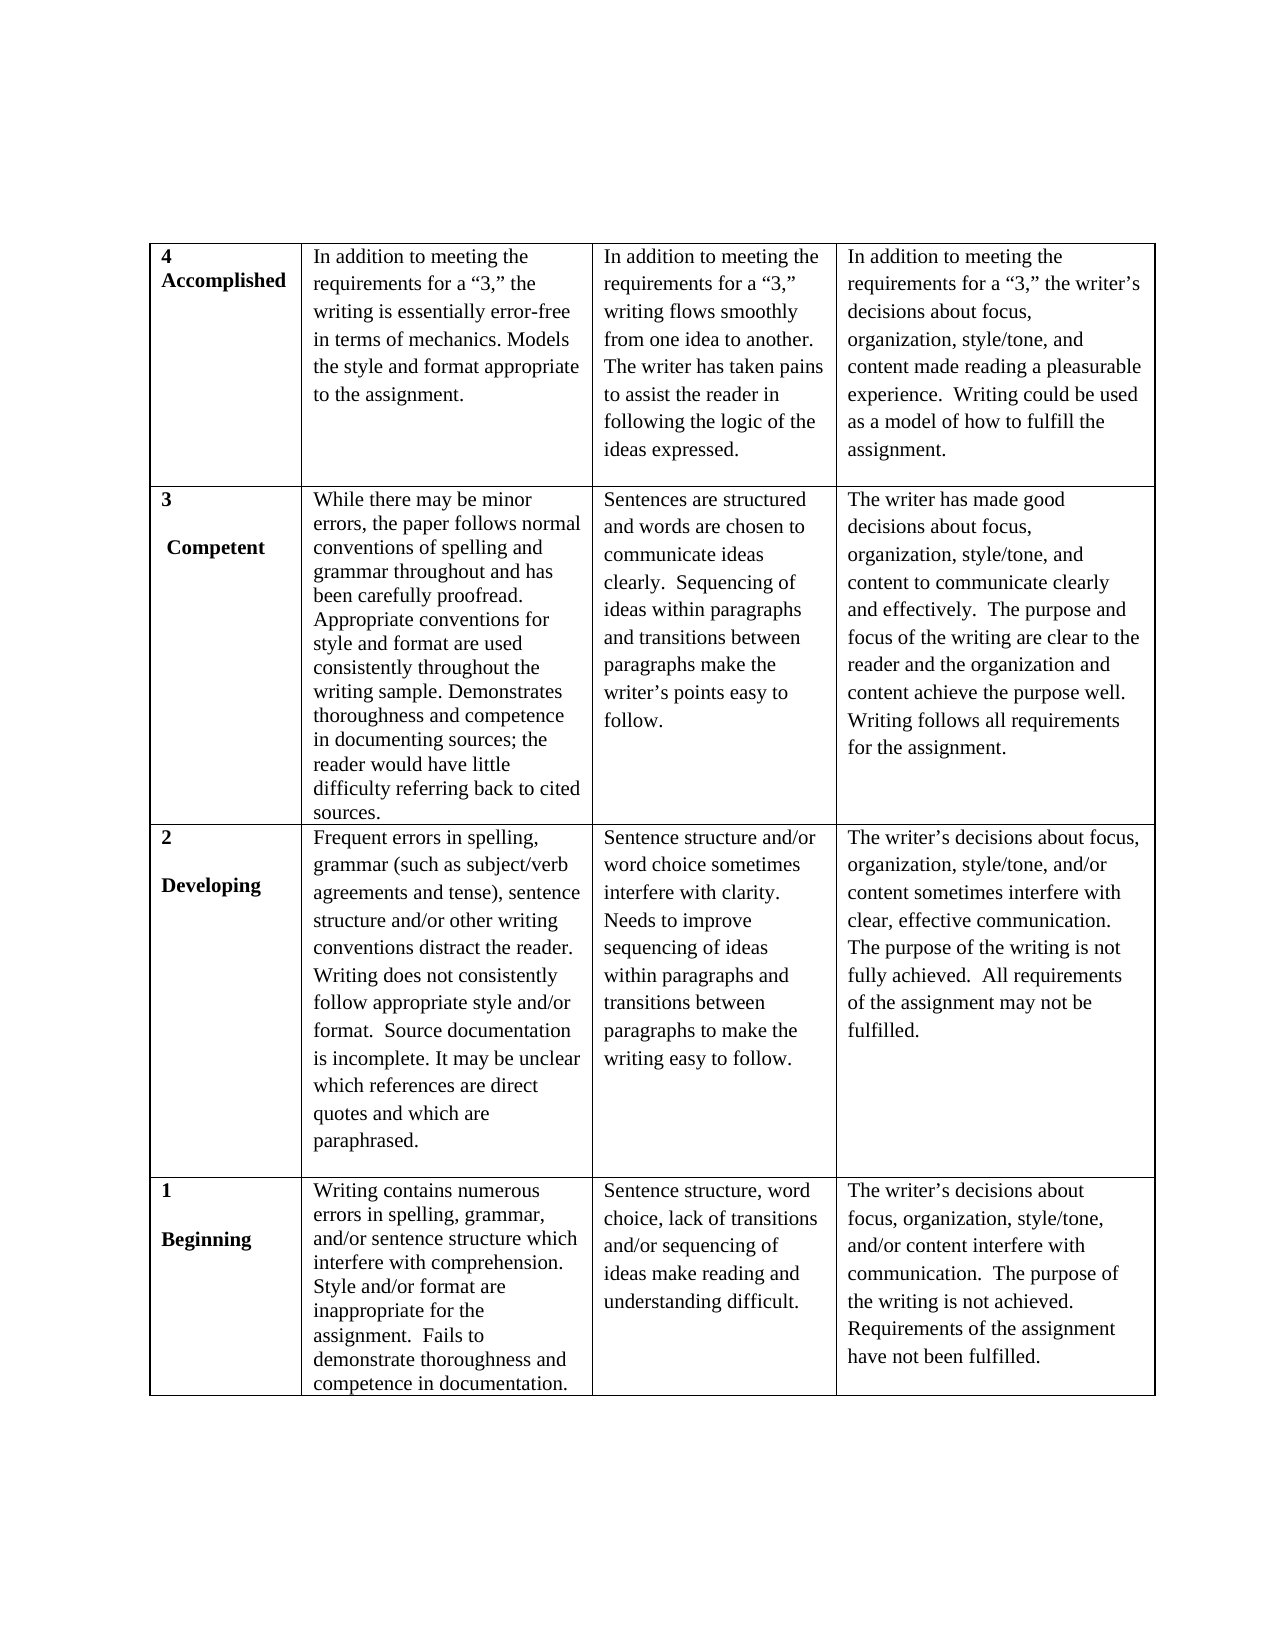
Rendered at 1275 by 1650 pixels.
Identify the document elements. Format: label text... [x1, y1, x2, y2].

table_cell Frequent errors in spelling, grammar (such as subject/verb agreements and tense), sentence structure and/or other writing conventions distract the reader. Writing does not consistently follow appropriate style and/or format. Source documentation is incomplete. It may be unclear which references are direct quotes and which are paraphrased. [302, 825, 592, 1177]
table_cell Sentence structure and/or word choice sometimes interfere with clarity. Needs to improve sequencing of ideas within paragraphs and transitions between paragraphs to make the writing easy to follow. [593, 825, 836, 1177]
table_header Accomplished [151, 244, 301, 486]
table_cell 2 Developing [151, 825, 301, 1177]
table_cell The writer’s decisions about focus, organization, style/tone, and/or content sometimes interfere with clear, effective communication. The purpose of the writing is not fully achieved. All requirements of the assignment may not be fulfilled. [837, 825, 1154, 1177]
table_cell Writing contains numerous errors in spelling, grammar, and/or sentence structure which interfere with comprehension. Style and/or format are inappropriate for the assignment. Fails to demonstrate thoroughness and competence in documentation. [302, 1178, 592, 1395]
table_header In addition to meeting the requirements for a “3,” the writer’s decisions about focus, organization, style/tone, and content made reading a pleasurable experience. Writing could be used as a model of how to fulfill the assignment. [837, 244, 1154, 486]
table_cell 1 Beginning [151, 1178, 301, 1395]
table_header In addition to meeting the requirements for a “3,” writing flows smoothly from one idea to another. The writer has taken pains to assist the reader in following the logic of the ideas expressed. [593, 244, 836, 486]
table_header In addition to meeting the requirements for a “3,” the writing is essentially error-free in terms of mechanics. Models the style and format appropriate to the assignment. [302, 244, 592, 486]
table_cell 3 Competent [151, 487, 301, 824]
table_cell The writer has made good decisions about focus, organization, style/tone, and content to communicate clearly and effectively. The purpose and focus of the writing are clear to the reader and the organization and content achieve the purpose well. Writing follows all requirements for the assignment. [837, 487, 1154, 824]
table_cell Sentence structure, word choice, lack of transitions and/or sequencing of ideas make reading and understanding difficult. [593, 1178, 836, 1395]
table_cell While there may be minor errors, the paper follows normal conventions of spelling and grammar throughout and has been carefully proofread. Appropriate conventions for style and format are used consistently throughout the writing sample. Demonstrates thoroughness and competence in documenting sources; the reader would have little difficulty referring back to cited sources. [302, 487, 592, 824]
table_cell The writer’s decisions about focus, organization, style/tone, and/or content interfere with communication. The purpose of the writing is not achieved. Requirements of the assignment have not been fulfilled. [837, 1178, 1154, 1395]
table_cell Sentences are structured and words are chosen to communicate ideas clearly. Sequencing of ideas within paragraphs and transitions between paragraphs make the writer’s points easy to follow. [593, 487, 836, 824]
